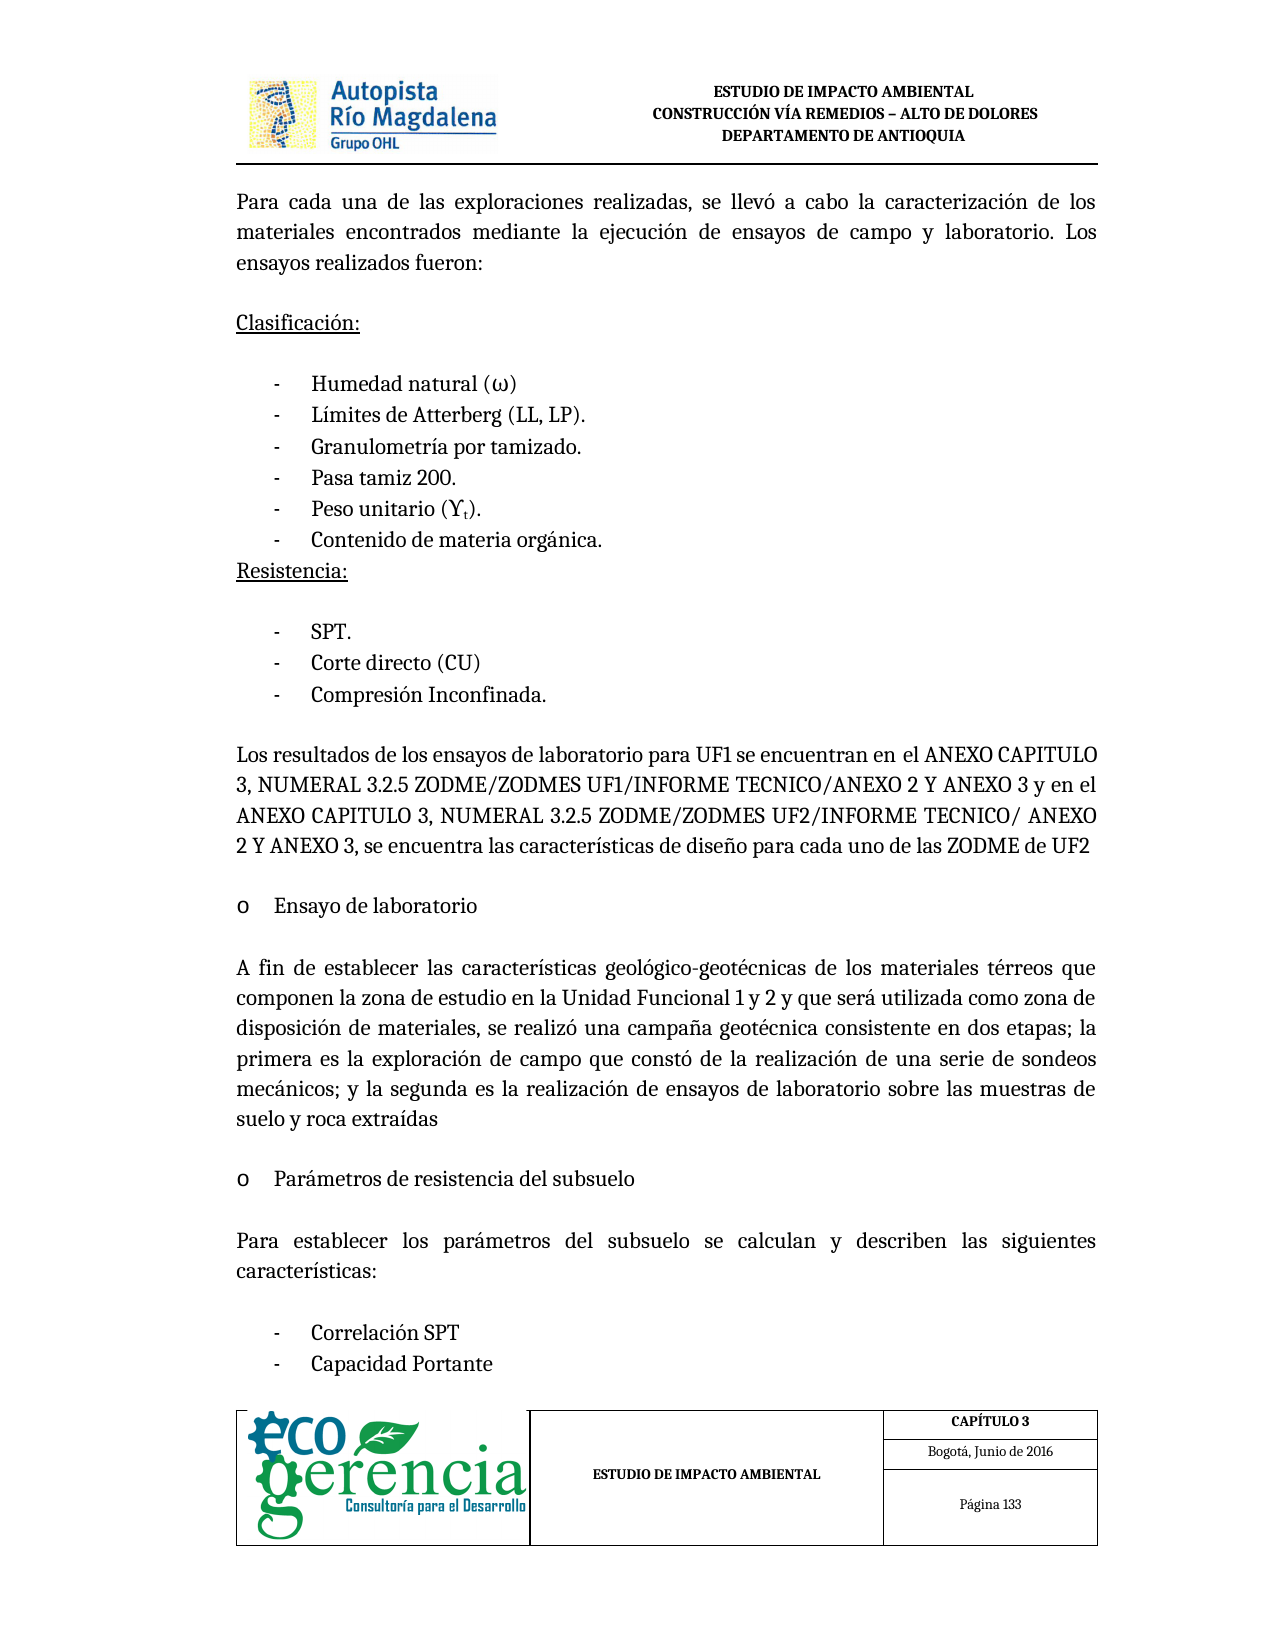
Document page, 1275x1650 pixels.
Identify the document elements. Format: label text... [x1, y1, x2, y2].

text Para establecer los parámetros del subsuelo se calculan y describen las siguientes características: [236, 1228, 1098, 1284]
list SPT. [274, 618, 1098, 645]
picture [247, 1410, 269, 1435]
list Humedad natural (ω) [274, 370, 1098, 397]
list Granulometría por tamizado. [274, 433, 1098, 460]
list Peso unitario (ϒt). [274, 495, 1098, 522]
text Resistencia: [236, 558, 1098, 584]
list Capacidad Portante [274, 1350, 1098, 1377]
subtitle Ensayo de laboratorio [236, 893, 1098, 921]
list Pasa tamiz 200. [274, 464, 1098, 491]
text Los resultados de los ensayos de laboratorio para UF1 se encuentran en el ANEXO CAPITULO 3, NUMERAL 3.2.5 ZODME/ZODMES UF1/INFORME TECNICO/ANEXO 2 Y ANEXO 3 y en el ANEXO CAPITULO 3, NUMERAL 3.2.5 ZODME/ZODMES UF2/INFORME TECNICO/ ANEXO 2 Y ANEXO 3, se encuentra las características de diseño para cada uno de las ZODME de UF2 [236, 742, 1098, 859]
list Límites de Atterberg (LL, LP). [274, 401, 1098, 428]
list Correlación SPT [274, 1319, 1098, 1346]
list Corte directo (CU) [274, 649, 1098, 676]
text Clasificación: [236, 310, 1098, 336]
text Para cada una de las exploraciones realizadas, se llevó a cabo la caracterización de los materiales encontrados mediante la ejecución de ensayos de campo y laboratorio. Los ensayos realizados fueron: [236, 189, 1098, 276]
list Compresión Inconfinada. [274, 681, 1098, 708]
list Contenido de materia orgánica. [274, 526, 1098, 553]
picture [247, 1410, 527, 1540]
picture [247, 74, 499, 154]
text A fin de establecer las características geológico-geotécnicas de los materiales térreos que componen la zona de estudio en la Unidad Funcional 1 y 2 y que será utilizada como zona de disposición de materiales, se realizó una campaña geotécnica consistente en dos etapas; la primera es la exploración de campo que constó de la realización de una serie de sondeos mecánicos; y la segunda es la realización de ensayos de laboratorio sobre las muestras de suelo y roca extraídas [236, 955, 1098, 1132]
picture [265, 1424, 280, 1433]
subtitle Parámetros de resistencia del subsuelo [236, 1166, 1098, 1194]
